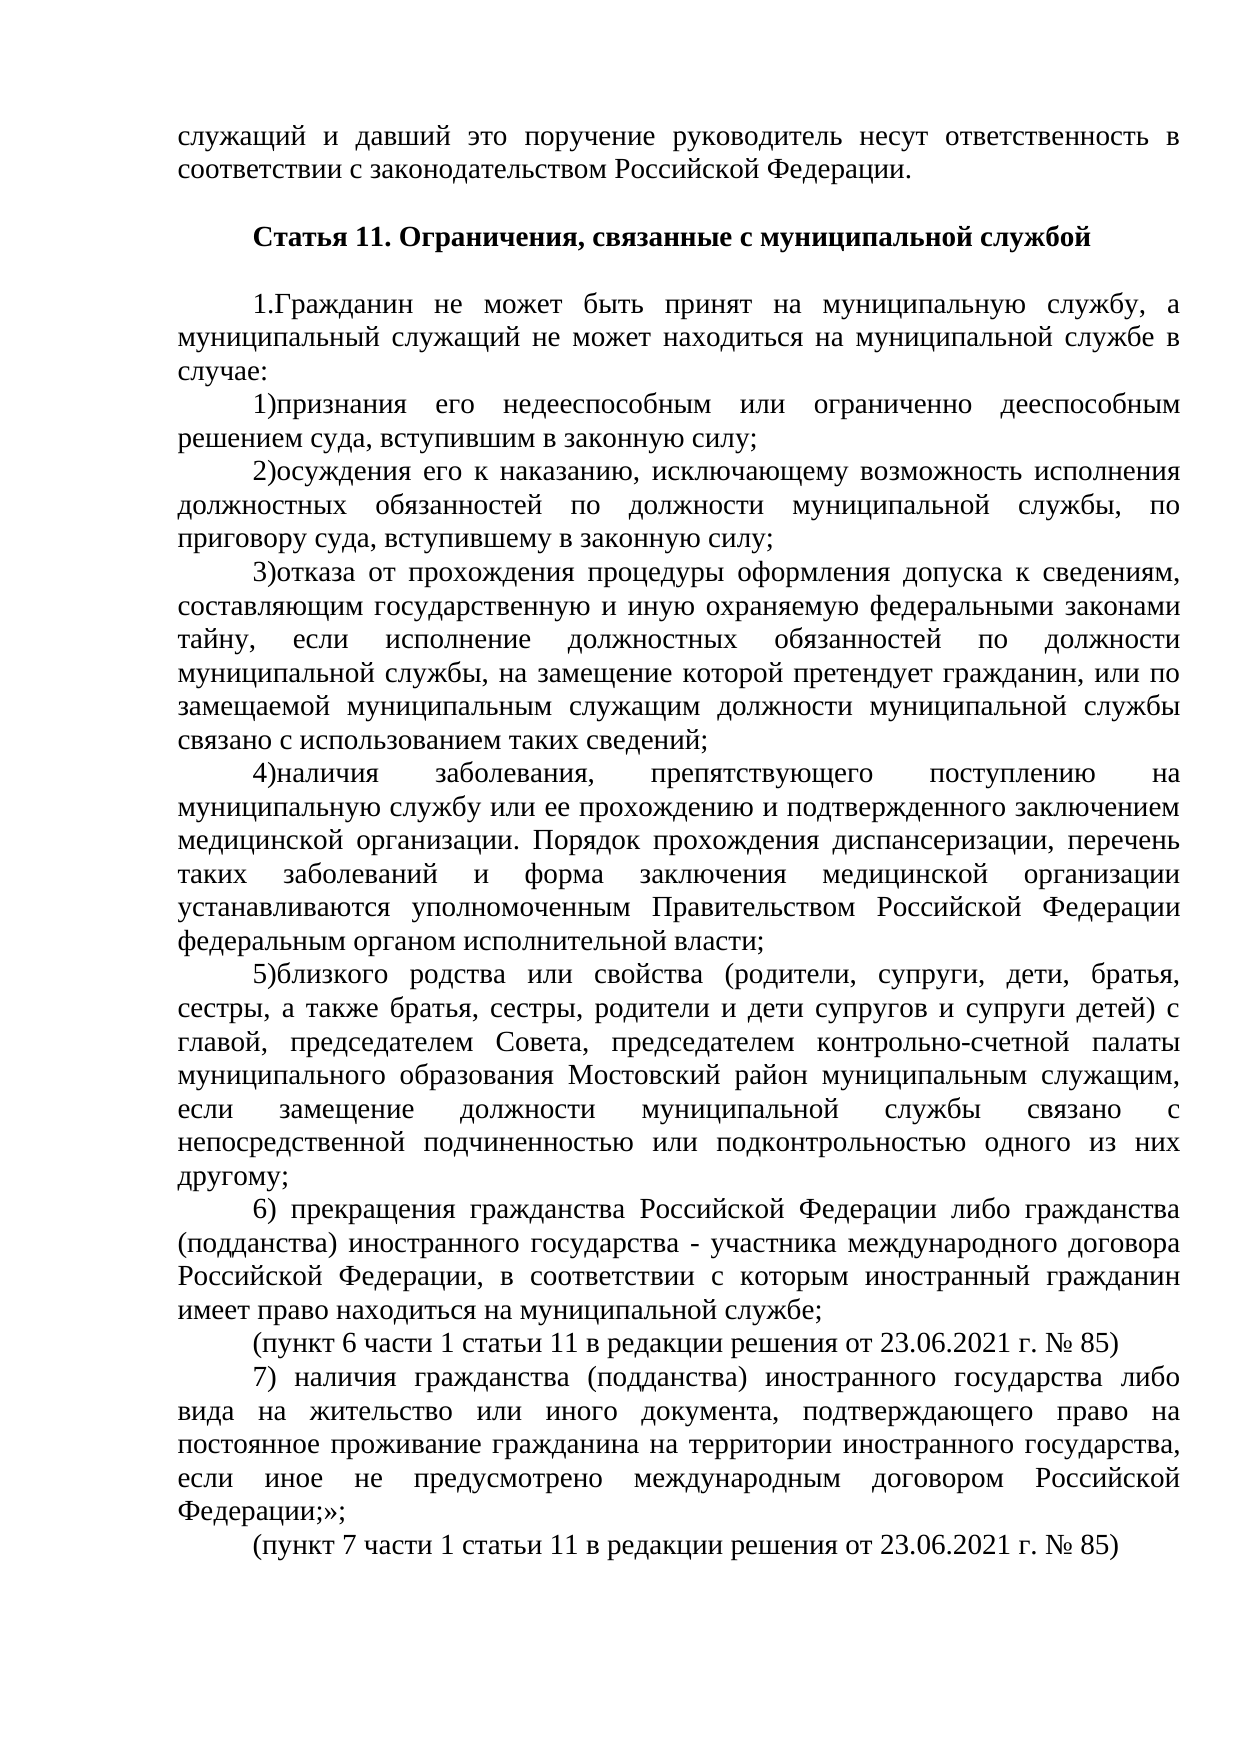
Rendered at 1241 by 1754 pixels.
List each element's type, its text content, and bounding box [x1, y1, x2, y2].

text 4)наличия заболевания, препятствующего поступлению на муниципальную службу или ее прохождению и подтвержденного заключением медицинской организации. Порядок прохождения диспансеризации, перечень таких заболеваний и форма заключения медицинской организации устанавливаются уполномоченным Правительством Российской Федерации федеральным органом исполнительной власти; [177, 755, 1181, 957]
text 7) наличия гражданства (подданства) иностранного государства либо вида на жительство или иного документа, подтверждающего право на постоянное проживание гражданина на территории иностранного государства, если иное не предусмотрено международным договором Российской Федерации;»; [177, 1359, 1181, 1527]
text 5)близкого родства или свойства (родители, супруги, дети, братья, сестры, а также братья, сестры, родители и дети супругов и супруги детей) с главой, председателем Совета, председателем контрольно-счетной палаты муниципального образования Мостовский район муниципальным служащим, если замещение должности муниципальной службы связано с непосредственной подчиненностью или подконтрольностью одного из них другому; [177, 957, 1181, 1191]
text (пункт 7 части 1 статьи 11 в редакции решения от 23.06.2021 г. № 85) [177, 1527, 1181, 1560]
text (пункт 6 части 1 статьи 11 в редакции решения от 23.06.2021 г. № 85) [177, 1326, 1181, 1359]
text 1)признания его недееспособным или ограниченно дееспособным решением суда, вступившим в законную силу; [177, 386, 1181, 453]
text 3)отказа от прохождения процедуры оформления допуска к сведениям, составляющим государственную и иную охраняемую федеральными законами тайну, если исполнение должностных обязанностей по должности муниципальной службы, на замещение которой претендует гражданин, или по замещаемой муниципальным служащим должности муниципальной службы связано с использованием таких сведений; [177, 554, 1181, 755]
text 1.Гражданин не может быть принят на муниципальную службу, а муниципальный служащий не может находиться на муниципальной службе в случае: [177, 286, 1181, 386]
text 2)осуждения его к наказанию, исключающему возможность исполнения должностных обязанностей по должности муниципальной службы, по приговору суда, вступившему в законную силу; [177, 453, 1181, 554]
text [177, 118, 1181, 185]
text 6) прекращения гражданства Российской Федерации либо гражданства (подданства) иностранного государства - участника международного договора Российской Федерации, в соответствии с которым иностранный гражданин имеет право находиться на муниципальной службе; [177, 1191, 1181, 1326]
text Статья 11. Ограничения, связанные с муниципальной службой [177, 219, 1181, 252]
